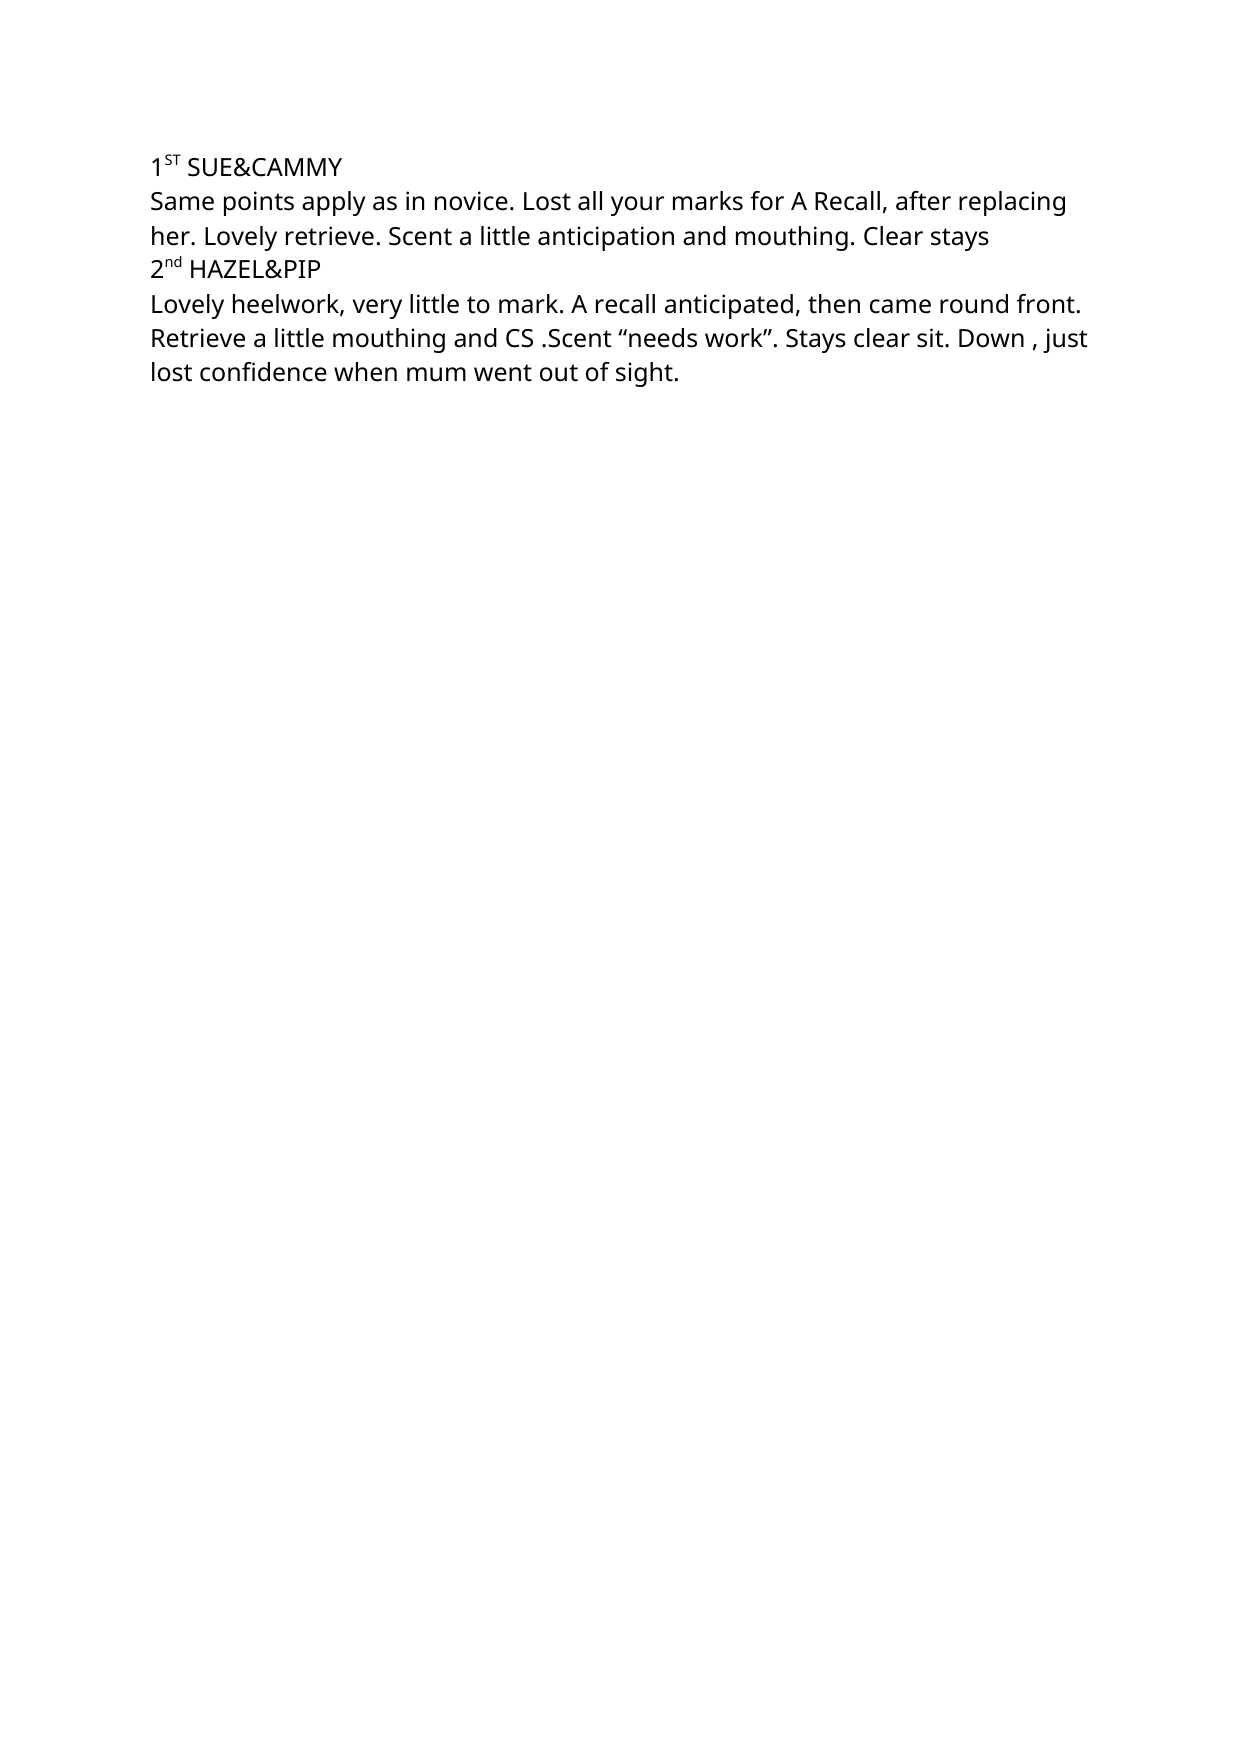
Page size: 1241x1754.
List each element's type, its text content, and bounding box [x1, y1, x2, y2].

text 2nd HAZEL&PIP [150, 252, 1090, 286]
text Same points apply as in novice. Lost all your marks for A Recall, after replacing her. Lovely retrieve. Scent a little anticipation and mouthing. Clear stays [150, 184, 1090, 252]
text 1ST SUE&CAMMY [150, 150, 1090, 184]
text Lovely heelwork, very little to mark. A recall anticipated, then came round front. Retrieve a little mouthing and CS .Scent “needs work”. Stays clear sit. Down , just lost confidence when mum went out of sight. [150, 286, 1090, 388]
